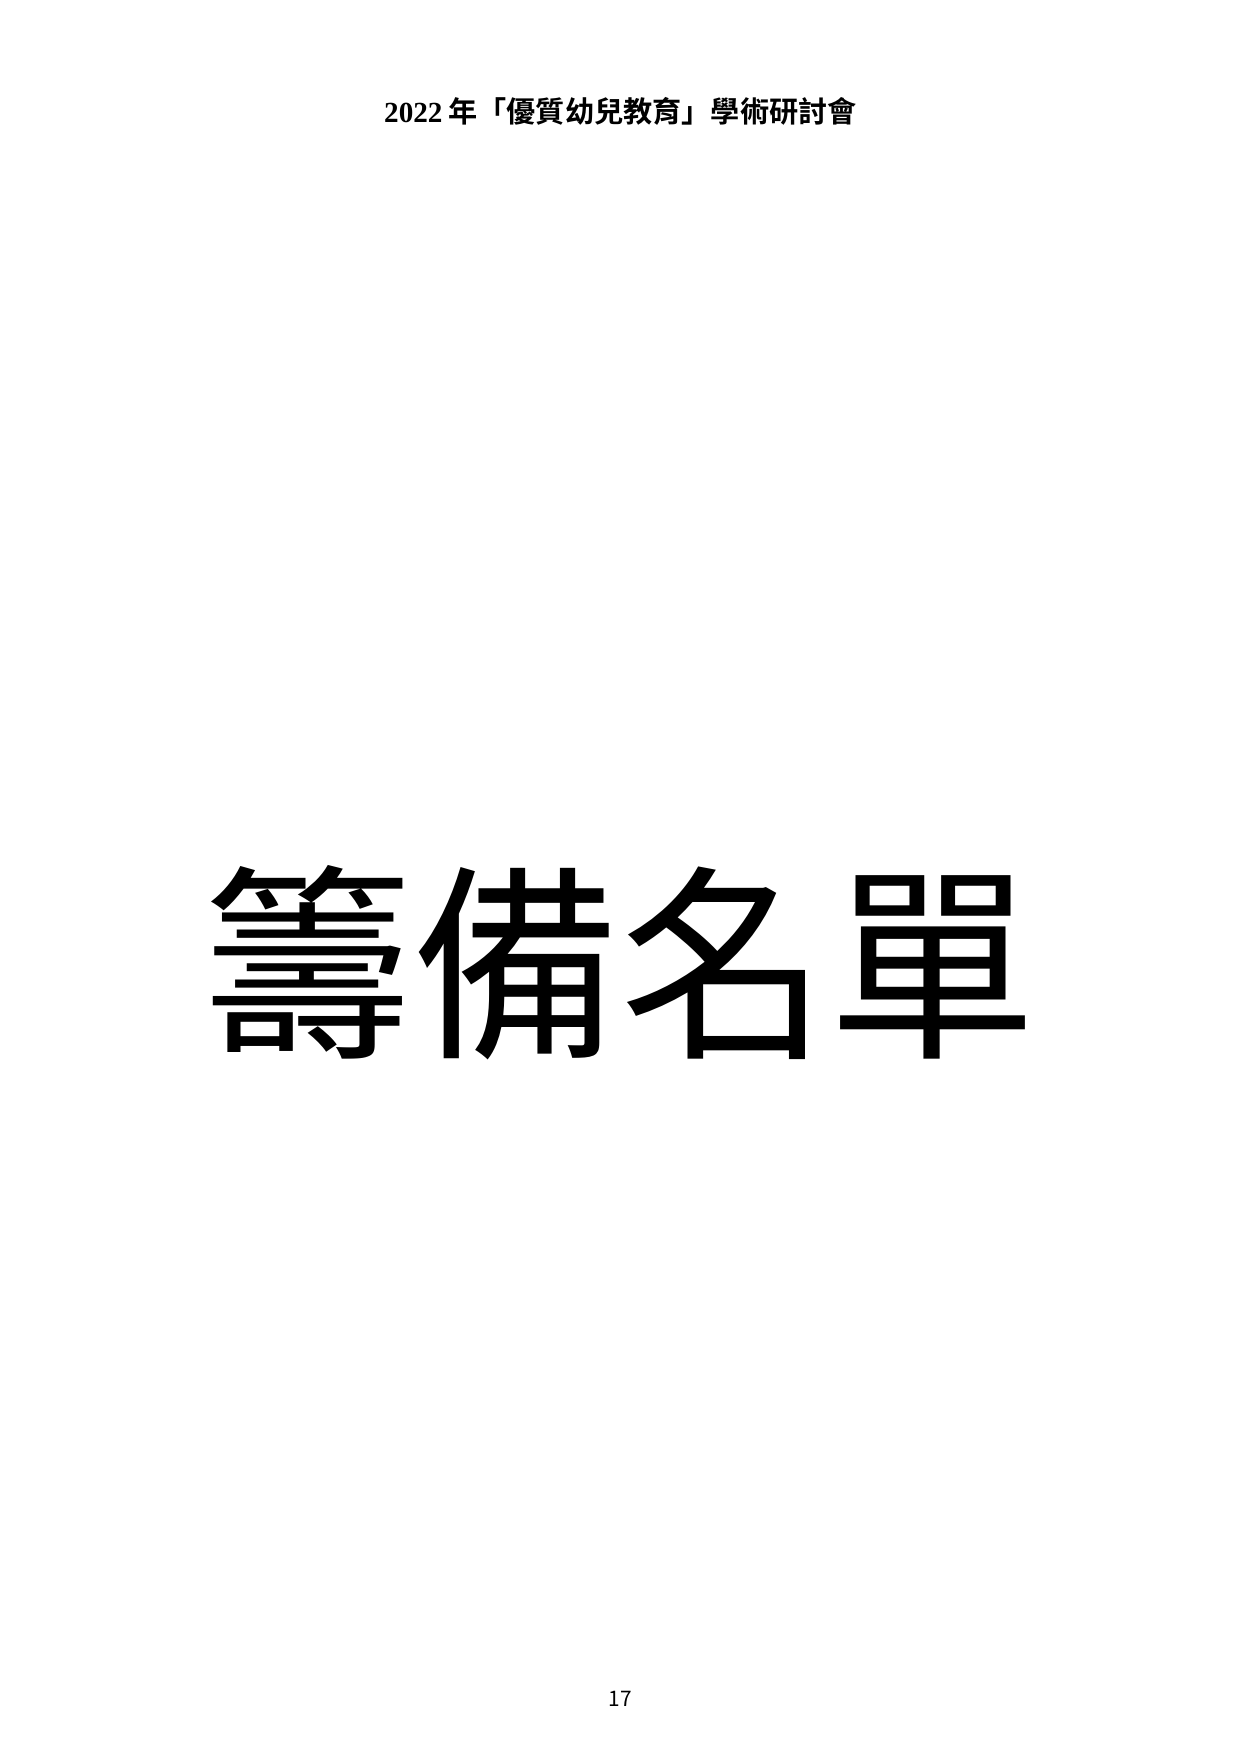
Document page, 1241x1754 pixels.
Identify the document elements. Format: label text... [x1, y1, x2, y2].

text 籌備名單 [148, 801, 1092, 1103]
